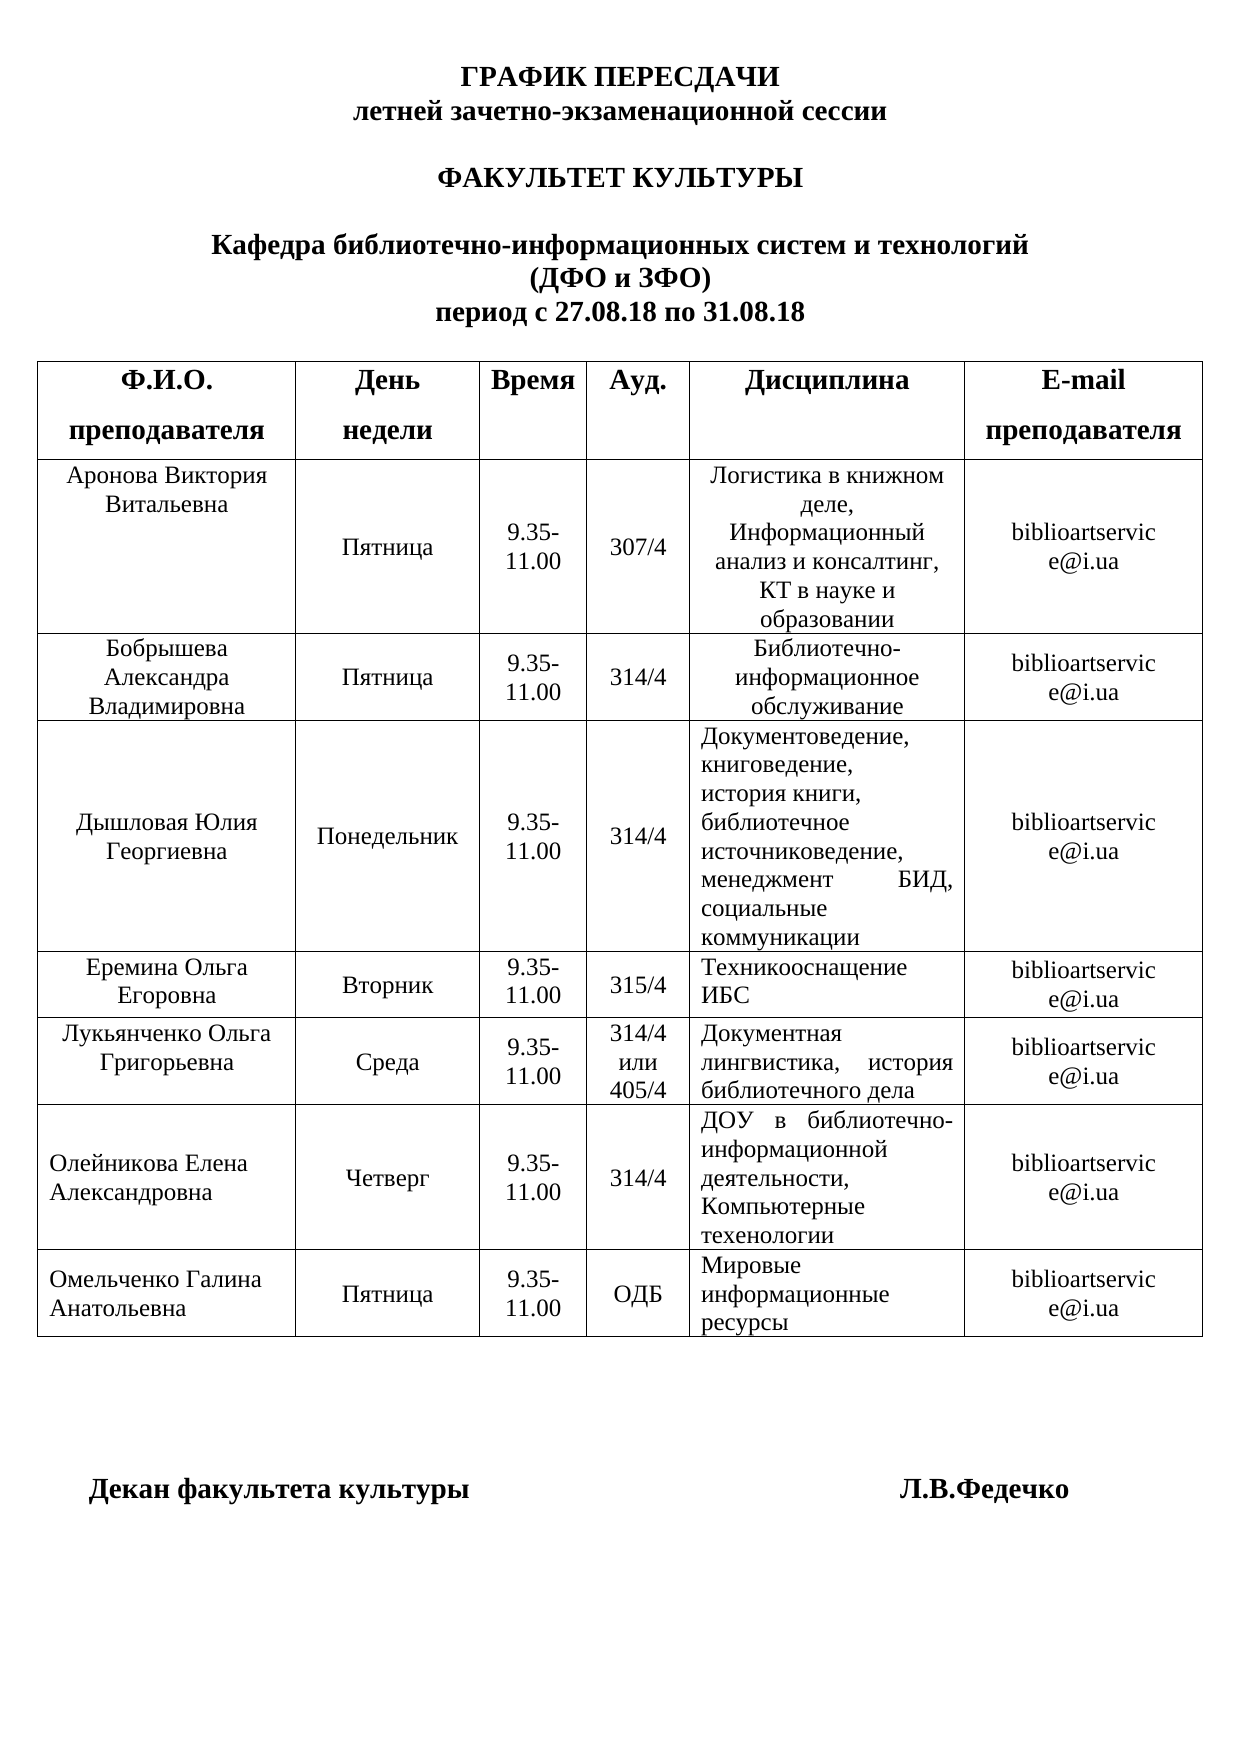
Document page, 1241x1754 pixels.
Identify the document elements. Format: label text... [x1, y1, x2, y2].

table_cell Бобрышева Александра Владимировна [38, 634, 295, 720]
table_cell Пятница [296, 460, 479, 632]
table_cell 314/4 [587, 1105, 689, 1249]
text Кафедра библиотечно-информационных систем и технологий [89, 227, 1152, 260]
table_cell 9.35-11.00 [480, 1250, 586, 1336]
text ГРАФИК ПЕРЕСДАЧИ [89, 59, 1152, 93]
table_cell 9.35-11.00 [480, 721, 586, 951]
table_header Дисциплина [690, 362, 964, 459]
table_header Время [480, 362, 586, 459]
table_cell biblioartservice@i.ua [965, 1018, 1202, 1104]
table_cell Аронова Виктория Витальевна [38, 460, 295, 632]
text период с 27.08.18 по 31.08.18 [89, 294, 1152, 327]
table_cell biblioartservice@i.ua [965, 721, 1202, 951]
table_cell Омельченко Галина Анатольевна [38, 1250, 295, 1336]
table_cell 9.35-11.00 [480, 1105, 586, 1249]
table_header Ф.И.О. преподавателя [38, 362, 295, 459]
table_cell 307/4 [587, 460, 689, 632]
table_cell ДОУ в библиотечно-информационной деятельности, Компьютерные техенологии [690, 1105, 964, 1249]
text летней зачетно-экзаменационной сессии [89, 93, 1152, 126]
table_cell 314/4 [587, 634, 689, 720]
table_cell Среда [296, 1018, 479, 1104]
table_cell 314/4 [587, 721, 689, 951]
table_cell Пятница [296, 1250, 479, 1336]
table_cell Мировые информационные ресурсы [690, 1250, 964, 1336]
text Декан факультета культуры Л.В.Федечко [89, 1471, 1152, 1505]
table_cell Документная лингвистика, история библиотечного дела [690, 1018, 964, 1104]
table_cell Документоведение, книговедение, история книги, библиотечное источниковедение, менеджмент БИД, социальные коммуникации [690, 721, 964, 951]
table_cell biblioartservice@i.ua [965, 952, 1202, 1017]
table_cell biblioartservice@i.ua [965, 460, 1202, 632]
table_cell Пятница [296, 634, 479, 720]
table_cell Техникооснащение ИБС [690, 952, 964, 1017]
table_cell biblioartservice@i.ua [965, 634, 1202, 720]
table_cell Понедельник [296, 721, 479, 951]
table_cell biblioartservice@i.ua [965, 1250, 1202, 1336]
table_cell Дышловая Юлия Георгиевна [38, 721, 295, 951]
table_cell 9.35-11.00 [480, 460, 586, 632]
table_cell Логистика в книжном деле, Информационный анализ и консалтинг, КТ в науке и образовании [690, 460, 964, 632]
table_cell 314/4 или 405/4 [587, 1018, 689, 1104]
table_cell 9.35-11.00 [480, 1018, 586, 1104]
table_cell biblioartservice@i.ua [965, 1105, 1202, 1249]
table_header День недели [296, 362, 479, 459]
table_cell 9.35-11.00 [480, 634, 586, 720]
text (ДФО и ЗФО) [89, 260, 1152, 294]
table_cell Еремина Ольга Егоровна [38, 952, 295, 1017]
table_cell Четверг [296, 1105, 479, 1249]
text ФАКУЛЬТЕТ КУЛЬТУРЫ [89, 160, 1152, 193]
table_cell Вторник [296, 952, 479, 1017]
table_cell 9.35-11.00 [480, 952, 586, 1017]
table_cell Лукьянченко Ольга Григорьевна [38, 1018, 295, 1104]
table_cell Библиотечно-информационное обслуживание [690, 634, 964, 720]
table_header E-mail преподавателя [965, 362, 1202, 459]
table_cell ОДБ [587, 1250, 689, 1336]
table_cell 315/4 [587, 952, 689, 1017]
table_cell Олейникова Елена Александровна [38, 1105, 295, 1249]
table_header Ауд. [587, 362, 689, 459]
